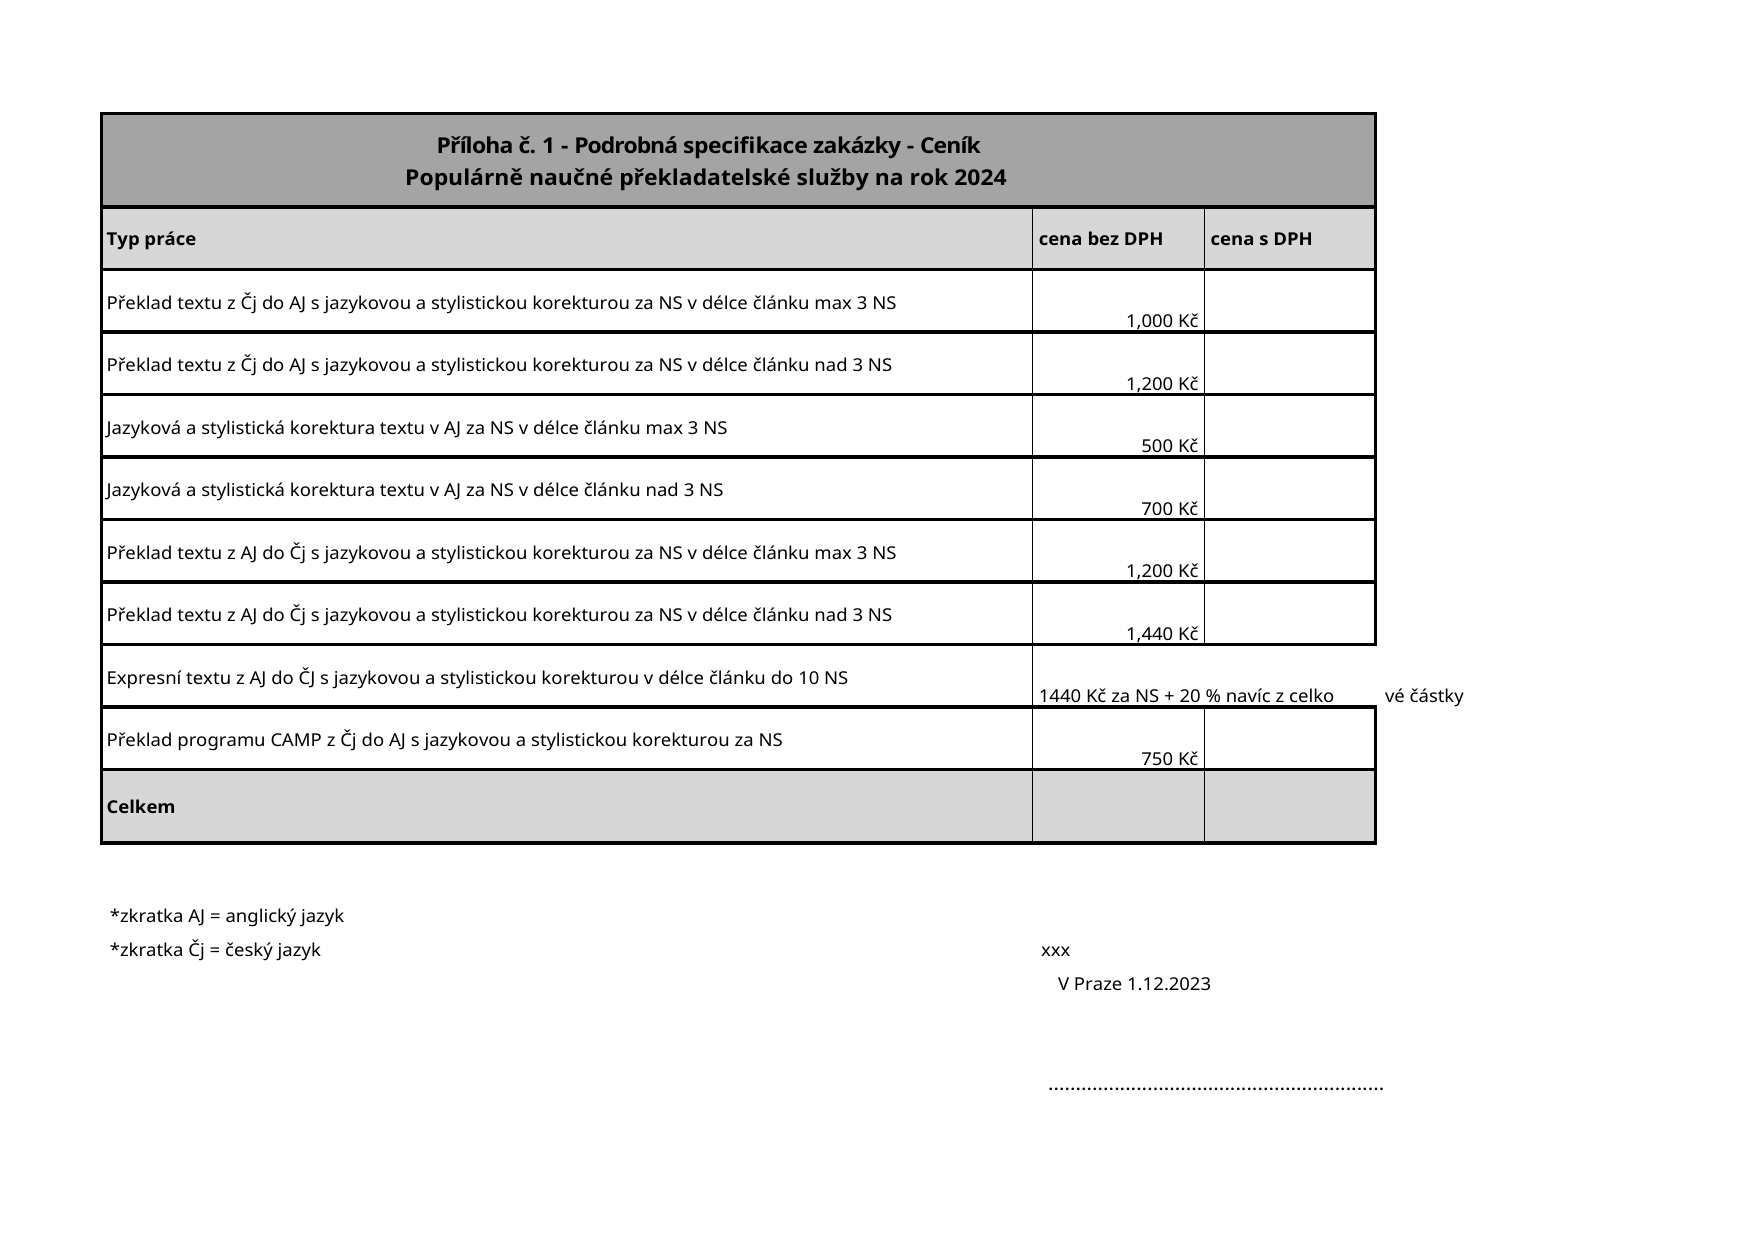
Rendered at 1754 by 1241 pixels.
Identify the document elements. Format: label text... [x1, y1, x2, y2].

text vé částky [1033, 684, 1463, 708]
text *zkratka Čj = český jazyk xxx [109, 937, 1502, 961]
text V Praze 1.12.2023 [89, 971, 1211, 995]
text *zkratka AJ = anglický jazyk [109, 903, 1502, 927]
text vé částky [103, 684, 1032, 705]
text ............................................................. [89, 1069, 1384, 1096]
